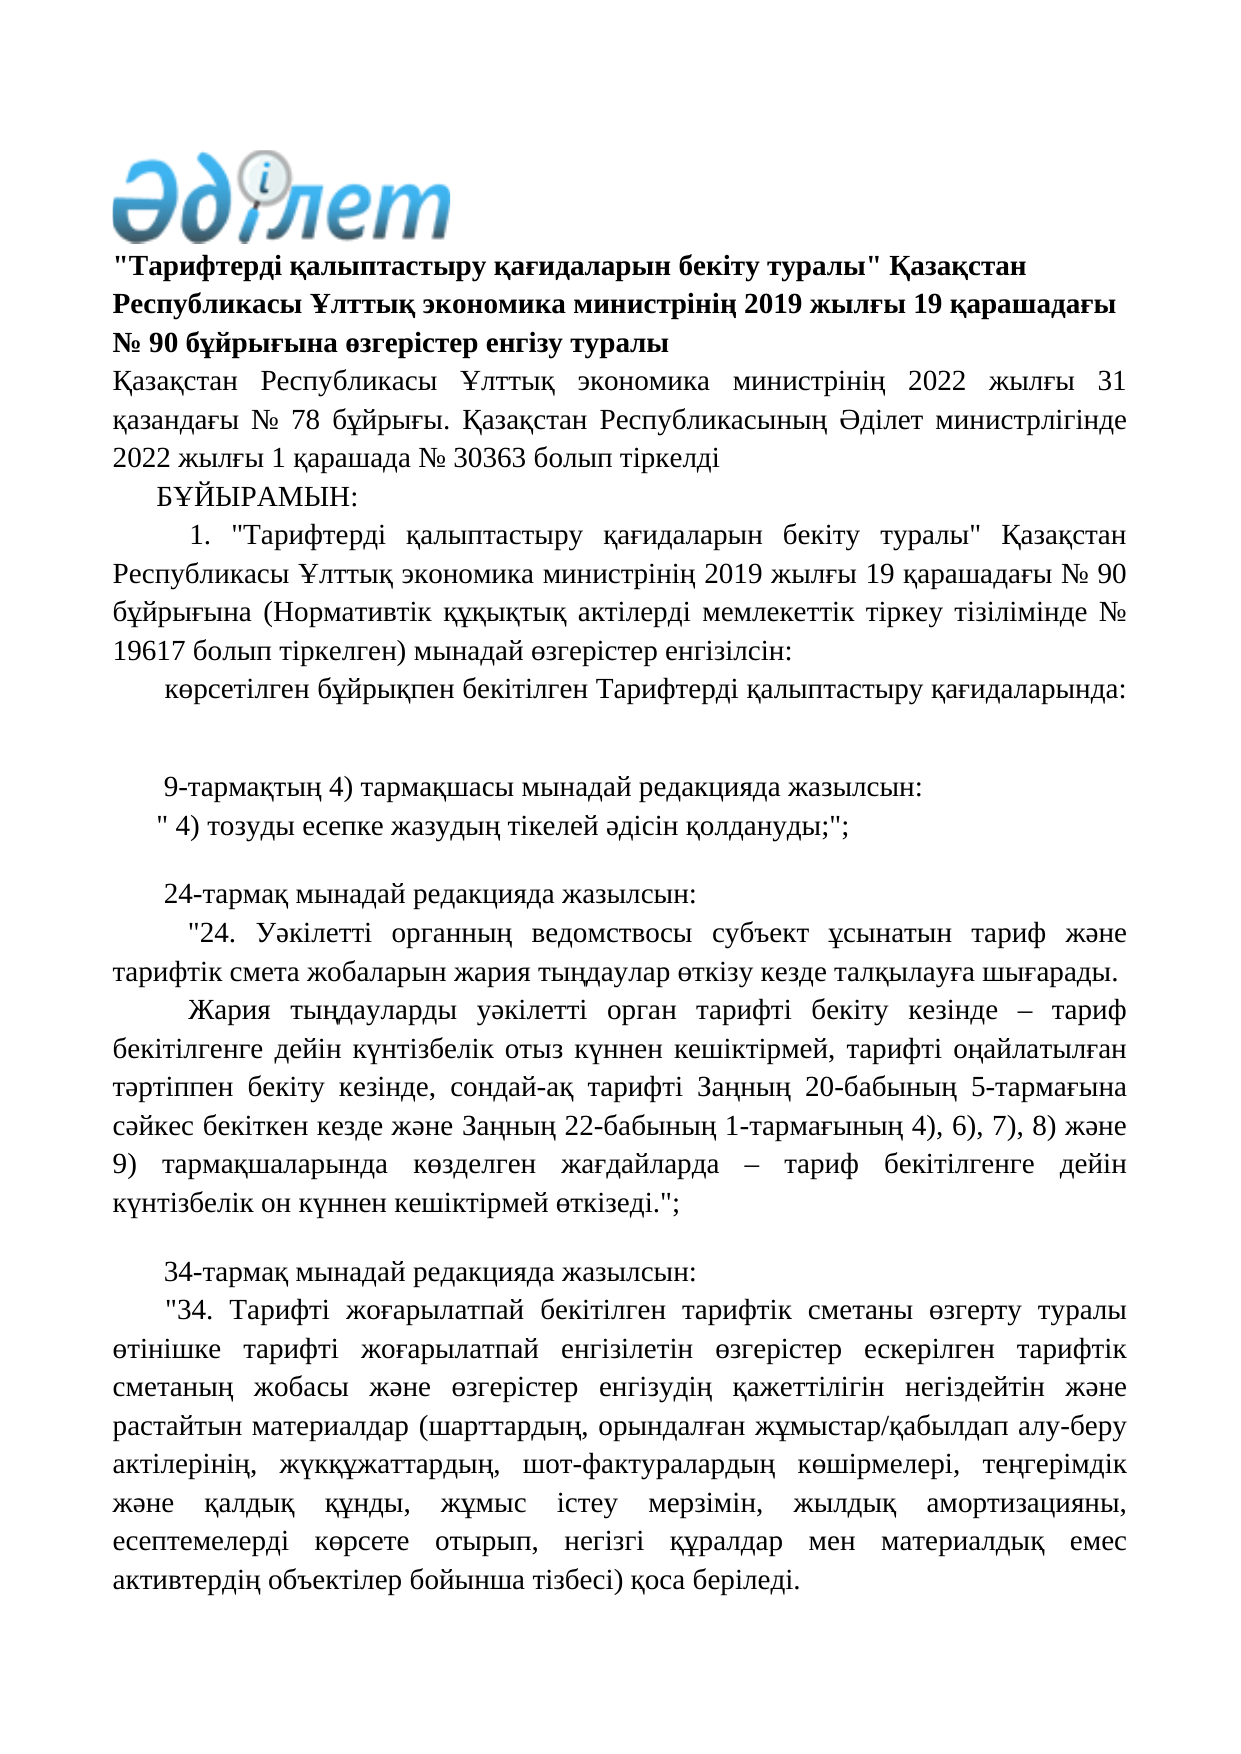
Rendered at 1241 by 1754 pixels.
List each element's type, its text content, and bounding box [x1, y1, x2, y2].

text 24-тармақ мынадай редакцияда жазылсын: [112, 877, 1128, 910]
text "34. Тарифті жоғарылатпай бекітілген тарифтік сметаны өзгерту туралы өтінішке тарифті жоғарылатпай енгізілетін өзгерістер ескерілген тарифтік сметаның жобасы және өзгерістер енгізудің қажеттілігін негіздейтін және растайтын материалдар (шарттардың, орындалған жұмыстар/қабылдап алу-беру актілерінің, жүкқұжаттардың, шот-фактуралардың көшірмелері, теңгерімдік және қалдық құнды, жұмыс істеу мерзімін, жылдық амортизацияны, есептемелерді көрсете отырып, негізгі құралдар мен материалдық емес активтердің объектілер бойынша тізбесі) қоса беріледі. [112, 1292, 1128, 1596]
picture [112, 150, 451, 244]
text Жария тыңдауларды уәкілетті орган тарифті бекіту кезінде – тариф бекітілгенге дейін күнтізбелік отыз күннен кешіктірмей, тарифті оңайлатылған тәртіппен бекіту кезінде, сондай-ақ тарифті Заңның 20-бабының 5-тармағына сәйкес бекіткен кезде және Заңның 22-бабының 1-тармағының 4), 6), 7), 8) және 9) тармақшаларында көзделген жағдайларда – тариф бекітілгенге дейін күнтізбелік он күннен кешіктірмей өткізеді."; [112, 992, 1128, 1218]
text көрсетілген бұйрықпен бекітілген Тарифтерді қалыптастыру қағидаларында: [112, 672, 1128, 735]
text "Тарифтерді қалыптастыру қағидаларын бекіту туралы" Қазақстан Республикасы Ұлттық экономика министрінің 2019 жылғы 19 қарашадағы № 90 бұйрығына өзгерістер енгізу туралы [112, 248, 1128, 358]
text 1. "Тарифтерді қалыптастыру қағидаларын бекіту туралы" Қазақстан Республикасы Ұлттық экономика министрінің 2019 жылғы 19 қарашадағы № 90 бұйрығына (Нормативтік құқықтық актілерді мемлекеттік тіркеу тізілімінде № 19617 болып тіркелген) мынадай өзгерістер енгізілсін: [112, 517, 1128, 667]
text 9-тармақтың 4) тармақшасы мынадай редакцияда жазылсын: [112, 769, 1128, 803]
text " 4) тозуды есепке жазудың тікелей әдісін қолдануды;"; [112, 808, 1128, 841]
text БҰЙЫРАМЫН: [112, 479, 1128, 512]
text Қазақстан Республикасы Ұлттық экономика министрінің 2022 жылғы 31 қазандағы № 78 бұйрығы. Қазақстан Республикасының Әділет министрлігінде 2022 жылғы 1 қарашада № 30363 болып тіркелді [112, 363, 1128, 474]
text 34-тармақ мынадай редакцияда жазылсын: [112, 1254, 1128, 1287]
text "24. Уәкілетті органның ведомствосы субъект ұсынатын тариф және тарифтік смета жобаларын жария тыңдаулар өткізу кезде талқылауға шығарады. [112, 915, 1128, 987]
